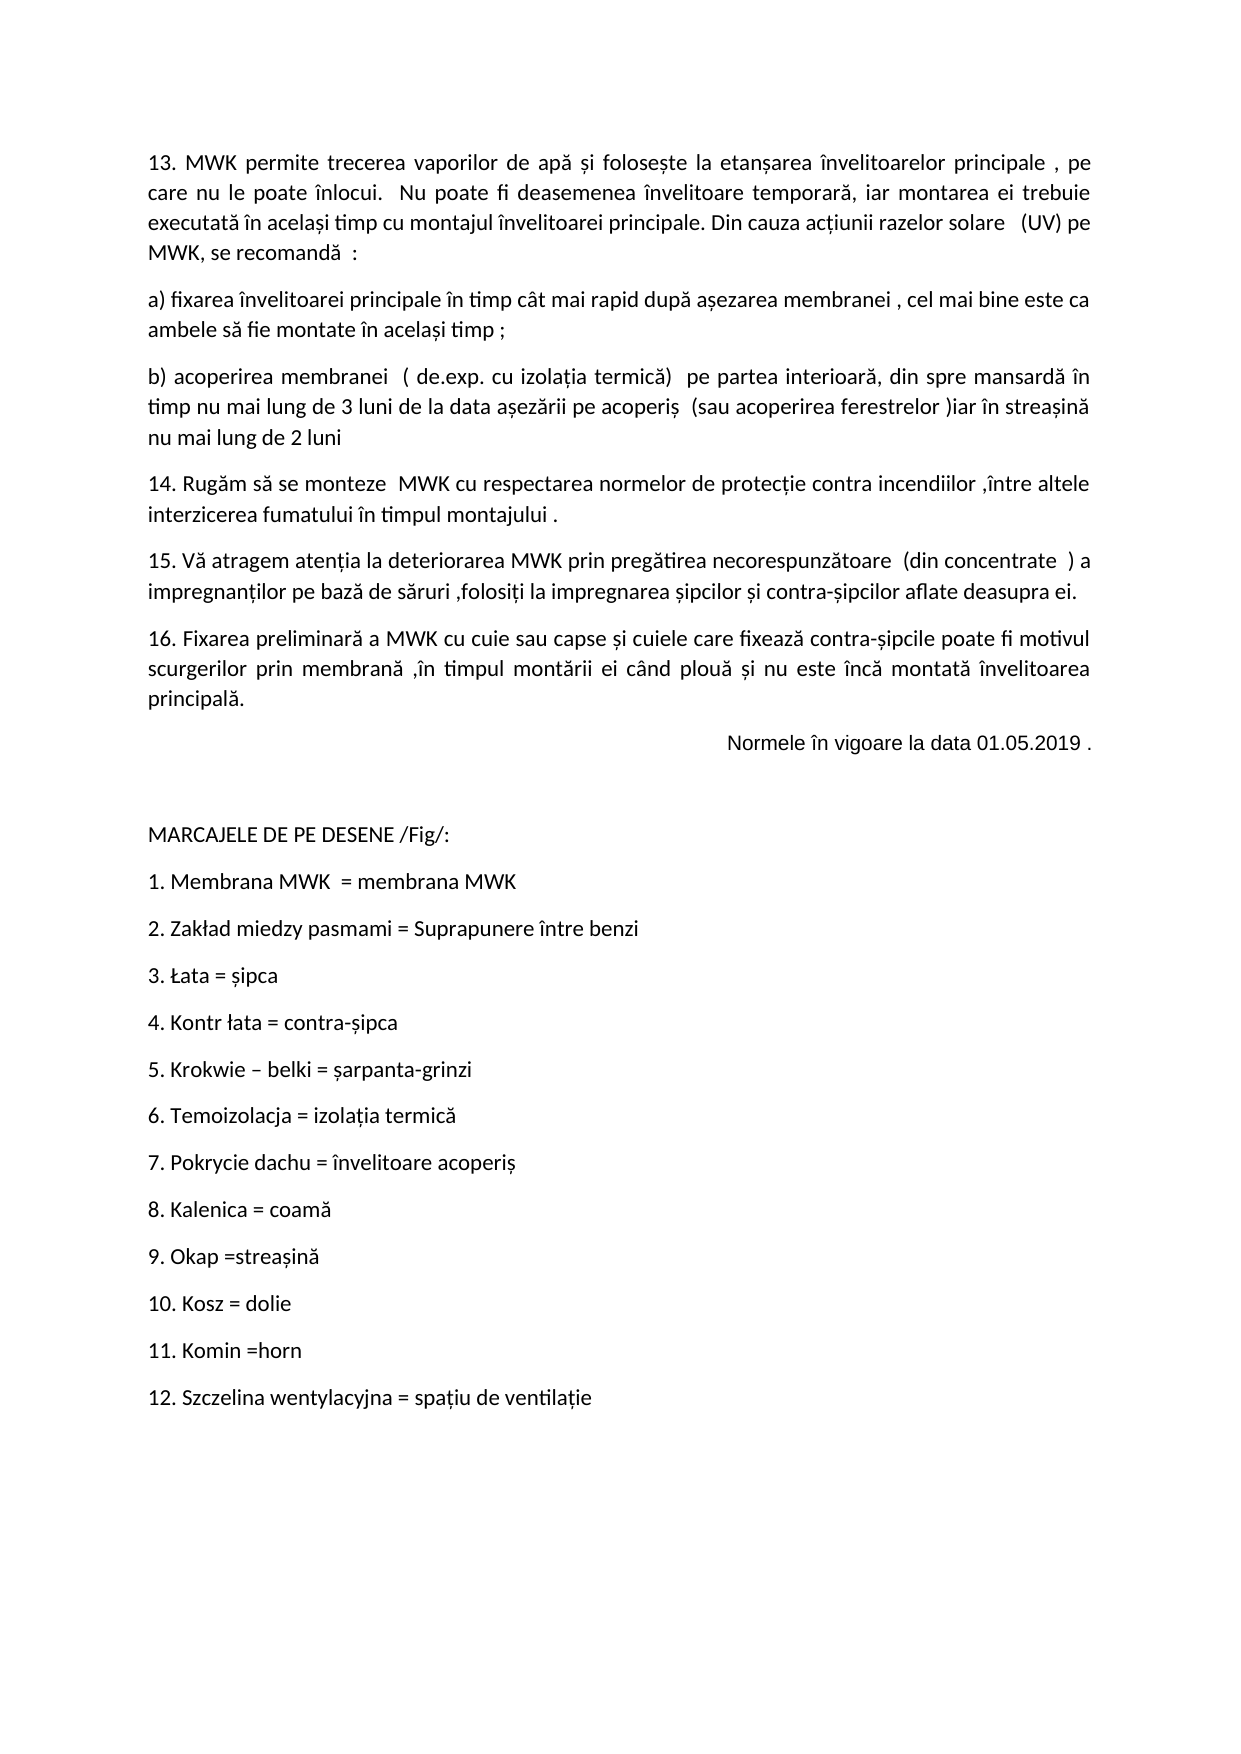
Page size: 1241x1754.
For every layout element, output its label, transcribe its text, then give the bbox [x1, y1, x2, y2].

text 3. Łata = șipca [148, 961, 1093, 989]
text Normele în vigoare la data 01.05.2019 . [148, 731, 1093, 755]
text 9. Okap =streașină [148, 1242, 1093, 1270]
text 5. Krokwie – belki = șarpanta-grinzi [148, 1055, 1093, 1083]
text 1. Membrana MWK = membrana MWK [148, 867, 1093, 895]
text 2. Zakład miedzy pasmami = Suprapunere între benzi [148, 914, 1093, 942]
text 13. MWK permite trecerea vaporilor de apă și folosește la etanșarea învelitoarelor principale , pe care nu le poate înlocui. Nu poate fi deasemenea învelitoare temporară, iar montarea ei trebuie executată în același timp cu montajul învelitoarei principale. Din cauza acțiunii razelor solare (UV) pe MWK, se recomandă : [148, 148, 1093, 266]
text 10. Kosz = dolie [148, 1289, 1093, 1317]
text b) acoperirea membranei ( de.exp. cu izolația termică) pe partea interioară, din spre mansardă în timp nu mai lung de 3 luni de la data așezării pe acoperiș (sau acoperirea ferestrelor )iar în streașină nu mai lung de 2 luni [148, 362, 1093, 451]
text 14. Rugăm să se monteze MWK cu respectarea normelor de protecție contra incendiilor ,între altele interzicerea fumatului în timpul montajului . [148, 469, 1093, 528]
text 12. Szczelina wentylacyjna = spațiu de ventilație [148, 1383, 1093, 1411]
text 8. Kalenica = coamă [148, 1195, 1093, 1223]
text 16. Fixarea preliminară a MWK cu cuie sau capse și cuiele care fixează contra-șipcile poate fi motivul scurgerilor prin membrană ,în timpul montării ei când plouă și nu este încă montată învelitoarea principală. [148, 624, 1093, 712]
text MARCAJELE DE PE DESENE /Fig/: [148, 820, 1093, 848]
text 6. Temoizolacja = izolația termică [148, 1102, 1093, 1129]
text 15. Vă atragem atenția la deteriorarea MWK prin pregătirea necorespunzătoare (din concentrate ) a impregnanților pe bază de săruri ,folosiți la impregnarea șipcilor și contra-șipcilor aflate deasupra ei. [148, 547, 1093, 605]
text 7. Pokrycie dachu = învelitoare acoperiș [148, 1148, 1093, 1176]
text 4. Kontr łata = contra-șipca [148, 1008, 1093, 1036]
text 11. Komin =horn [148, 1336, 1093, 1364]
text a) fixarea învelitoarei principale în timp cât mai rapid după așezarea membranei , cel mai bine este ca ambele să fie montate în același timp ; [148, 285, 1093, 343]
